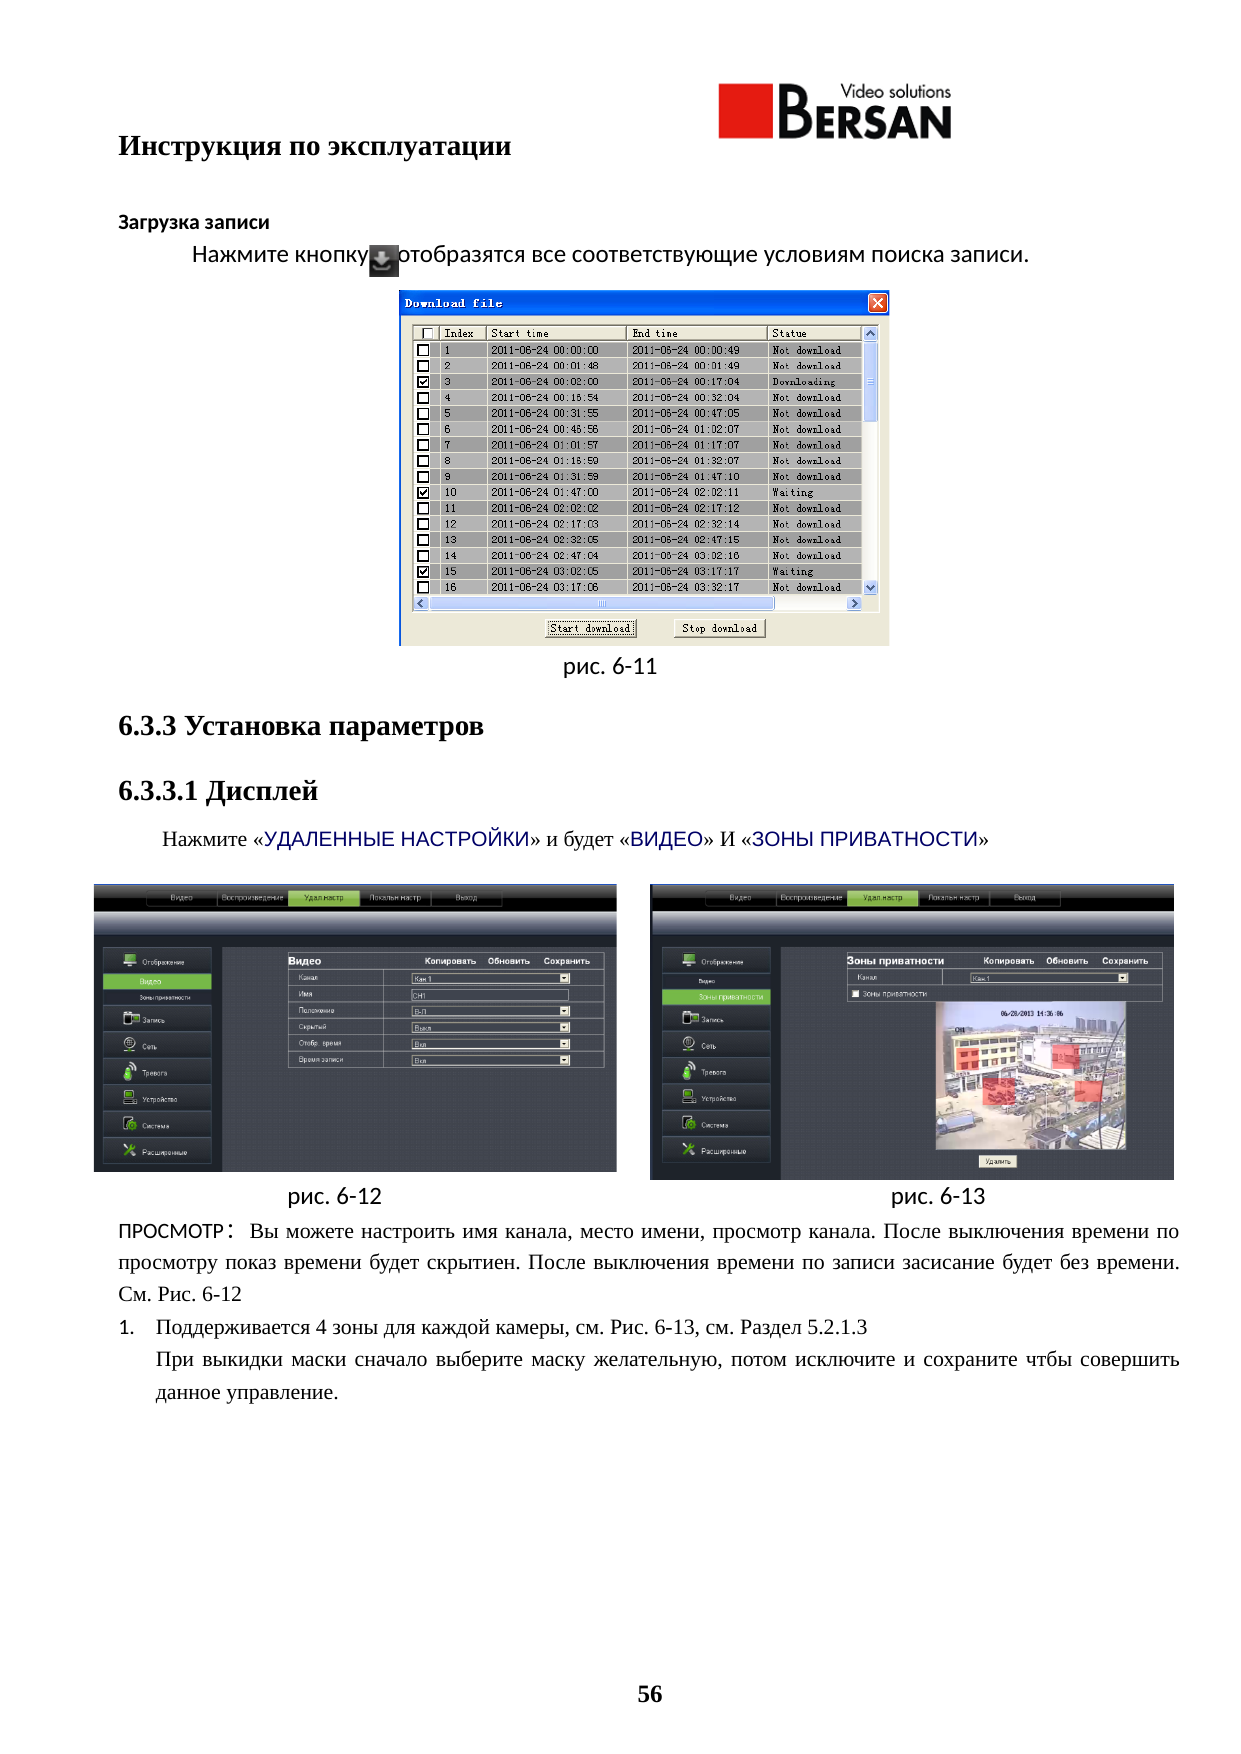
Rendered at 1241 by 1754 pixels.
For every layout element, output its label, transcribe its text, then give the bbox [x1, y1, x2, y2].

subtitle 6.3.3.1 Дисплей [118, 758, 1181, 823]
picture [650, 884, 1174, 1180]
text ПРОСМОТР：Вы можете настроить имя канала, место имени, просмотр канала. После выключения времени по просмотру показ времени будет скрытиен. После выключения времени по записи засисание будет без времени. См. Рис. 6-12 [118, 1213, 1181, 1310]
text Нажмите кнопку , отобразятся все соответствующие условиям поиска записи. [118, 238, 1181, 270]
list Поддерживается 4 зоны для каждой камеры, см. Рис. 6-13, см. Раздел 5.2.1.3 [118, 1310, 1181, 1343]
picture [708, 53, 968, 156]
text Загрузка записи [118, 205, 1181, 238]
picture [369, 245, 399, 277]
list При выкидки маски сначало выберите маску желательную, потом исключите и сохраните чтбы совершить данное управление. [156, 1343, 1181, 1408]
text Нажмите «УДАЛЕННЫЕ НАСТРОЙКИ» и будет «ВИДЕО» И «ЗОНЫ ПРИВАТНОСТИ» [118, 823, 1181, 855]
subtitle 6.3.3 Установка параметров [118, 693, 1181, 758]
picture [93, 884, 617, 1172]
